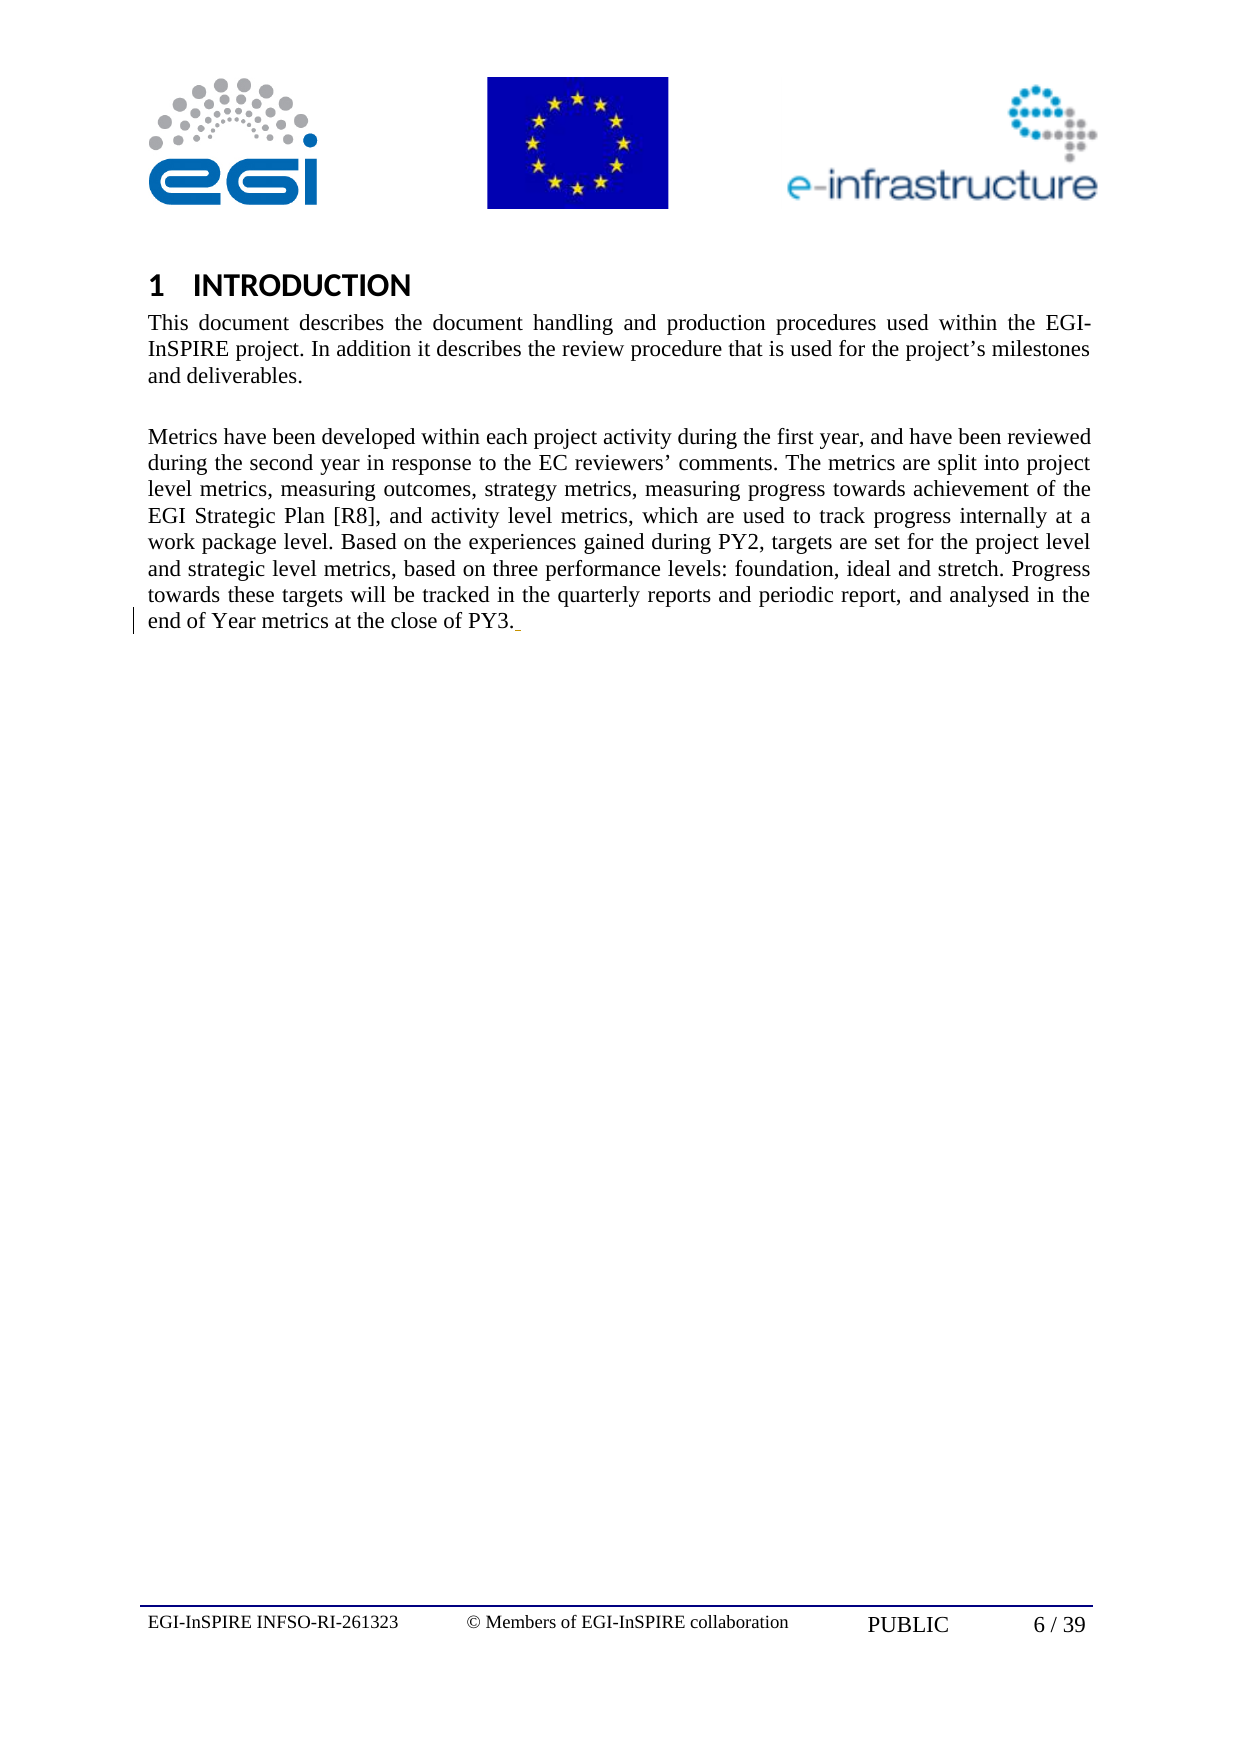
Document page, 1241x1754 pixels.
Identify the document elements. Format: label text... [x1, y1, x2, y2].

text This document describes the document handling and production procedures used within the EGI-InSPIRE project. In addition it describes the review procedure that is used for the project’s milestones and deliverables. [148, 309, 1092, 388]
subtitle Introduction [148, 264, 1092, 305]
picture [147, 77, 319, 207]
picture [487, 77, 669, 209]
picture [780, 77, 1106, 209]
text Metrics have been developed within each project activity during the first year, and have been reviewed during the second year in response to the EC reviewers’ comments. The metrics are split into project level metrics, measuring outcomes, strategy metrics, measuring progress towards achievement of the EGI Strategic Plan [R8], and activity level metrics, which are used to track progress internally at a work package level. Based on the experiences gained during PY2, targets are set for the project level and strategic level metrics, based on three performance levels: foundation, ideal and stretch. Progress towards these targets will be tracked in the quarterly reports and periodic report, and analysed in the end of Year metrics at the close of PY3. [148, 423, 1092, 634]
